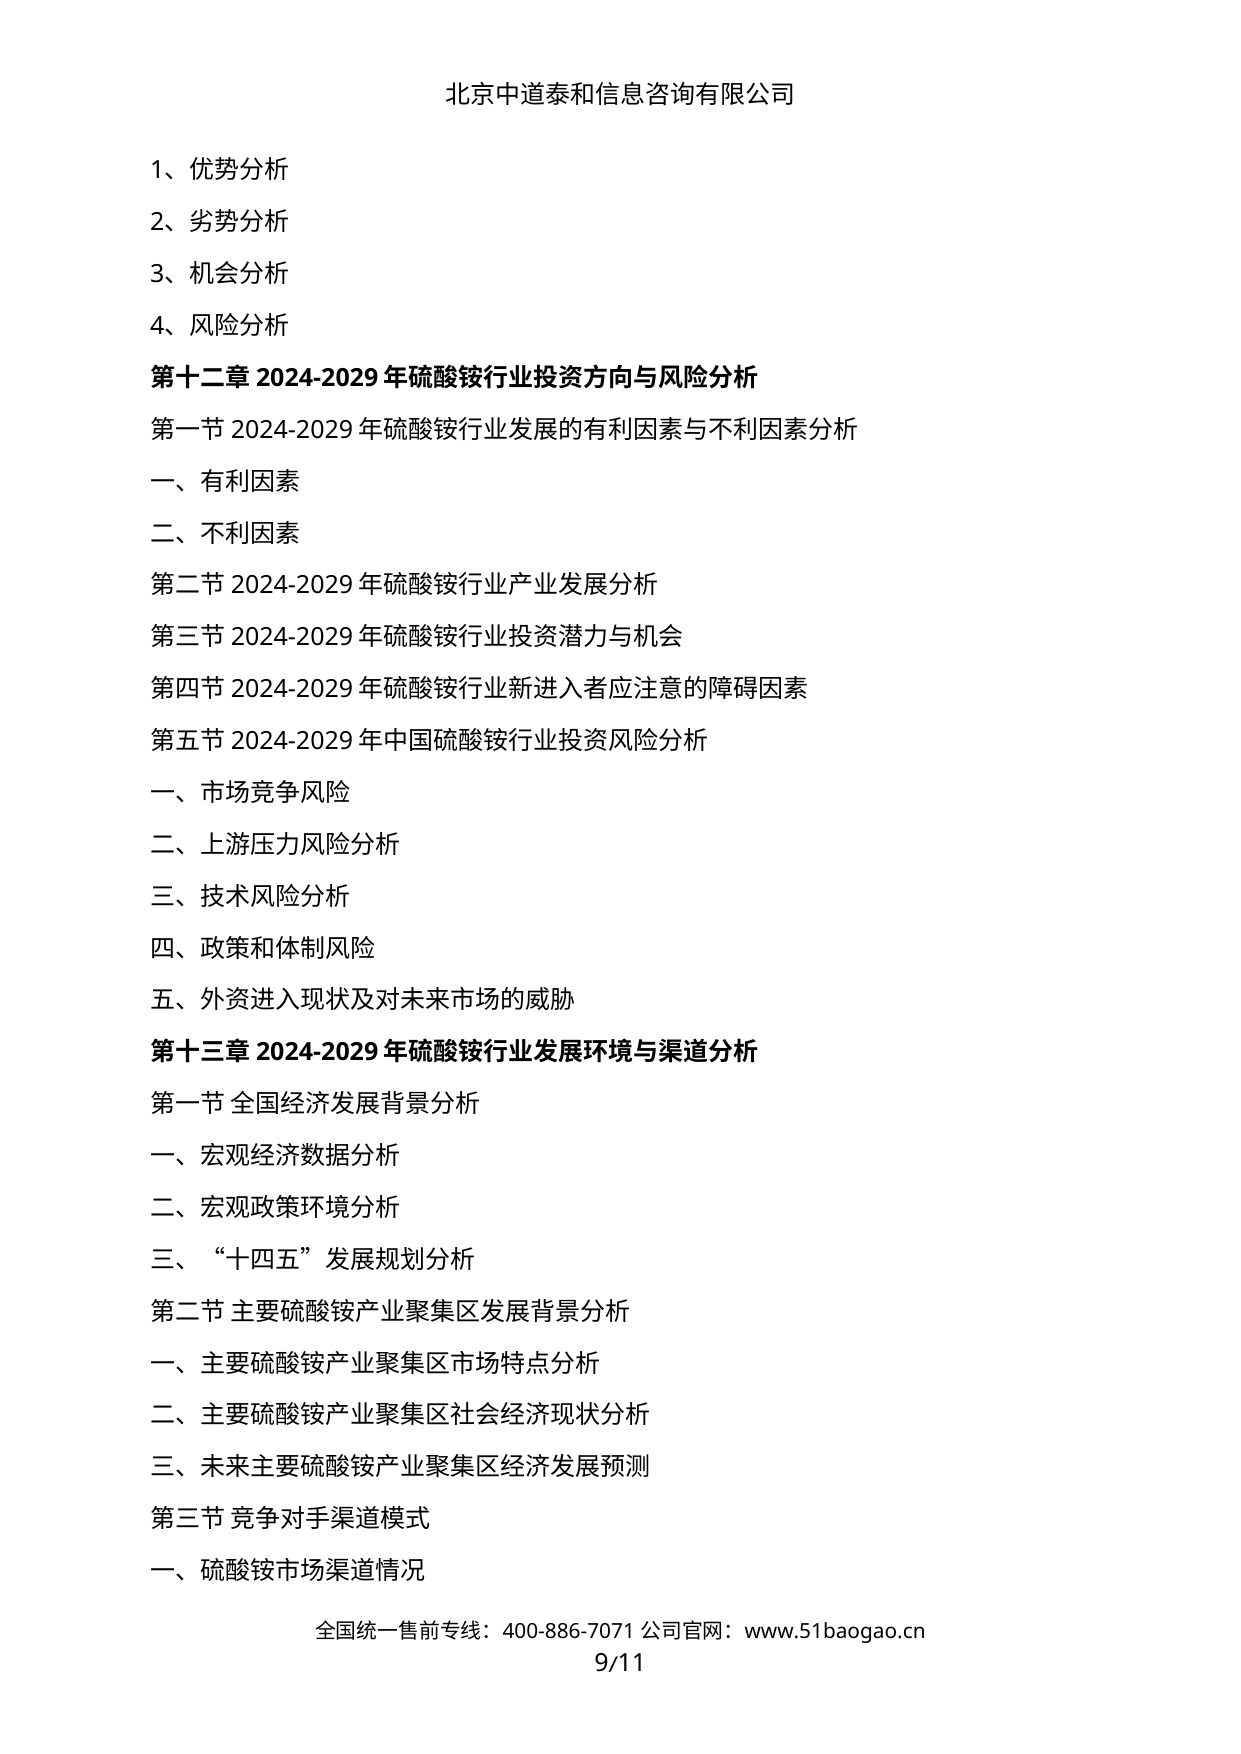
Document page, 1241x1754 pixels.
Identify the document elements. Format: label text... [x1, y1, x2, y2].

text 四、政策和体制风险 [150, 928, 1090, 964]
text 3、机会分析 [150, 254, 1090, 290]
text 二、宏观政策环境分析 [150, 1187, 1090, 1224]
text 一、市场竞争风险 [150, 772, 1090, 809]
text 2、劣势分析 [150, 202, 1090, 238]
text 三、未来主要硫酸铵产业聚集区经济发展预测 [150, 1447, 1090, 1483]
text 第十三章 2024-2029年硫酸铵行业发展环境与渠道分析 [150, 1032, 1090, 1068]
text 第三节 2024-2029年硫酸铵行业投资潜力与机会 [150, 617, 1090, 653]
text 二、不利因素 [150, 513, 1090, 549]
text 三、技术风险分析 [150, 876, 1090, 912]
text 二、主要硫酸铵产业聚集区社会经济现状分析 [150, 1395, 1090, 1431]
text 1、优势分析 [150, 150, 1090, 186]
text 第十二章 2024-2029年硫酸铵行业投资方向与风险分析 [150, 357, 1090, 394]
text 第二节 2024-2029年硫酸铵行业产业发展分析 [150, 565, 1090, 601]
text 三、“十四五”发展规划分析 [150, 1239, 1090, 1276]
text 二、上游压力风险分析 [150, 824, 1090, 861]
text 一、宏观经济数据分析 [150, 1136, 1090, 1172]
text 五、外资进入现状及对未来市场的威胁 [150, 980, 1090, 1016]
text 一、主要硫酸铵产业聚集区市场特点分析 [150, 1343, 1090, 1379]
text 一、硫酸铵市场渠道情况 [150, 1551, 1090, 1587]
text 第三节 竞争对手渠道模式 [150, 1499, 1090, 1535]
text 一、有利因素 [150, 461, 1090, 497]
text 第一节 2024-2029年硫酸铵行业发展的有利因素与不利因素分析 [150, 409, 1090, 446]
text 4、风险分析 [150, 306, 1090, 342]
text 第二节 主要硫酸铵产业聚集区发展背景分析 [150, 1291, 1090, 1327]
text 第四节 2024-2029年硫酸铵行业新进入者应注意的障碍因素 [150, 669, 1090, 705]
text 第一节 全国经济发展背景分析 [150, 1084, 1090, 1120]
text 第五节 2024-2029年中国硫酸铵行业投资风险分析 [150, 721, 1090, 757]
